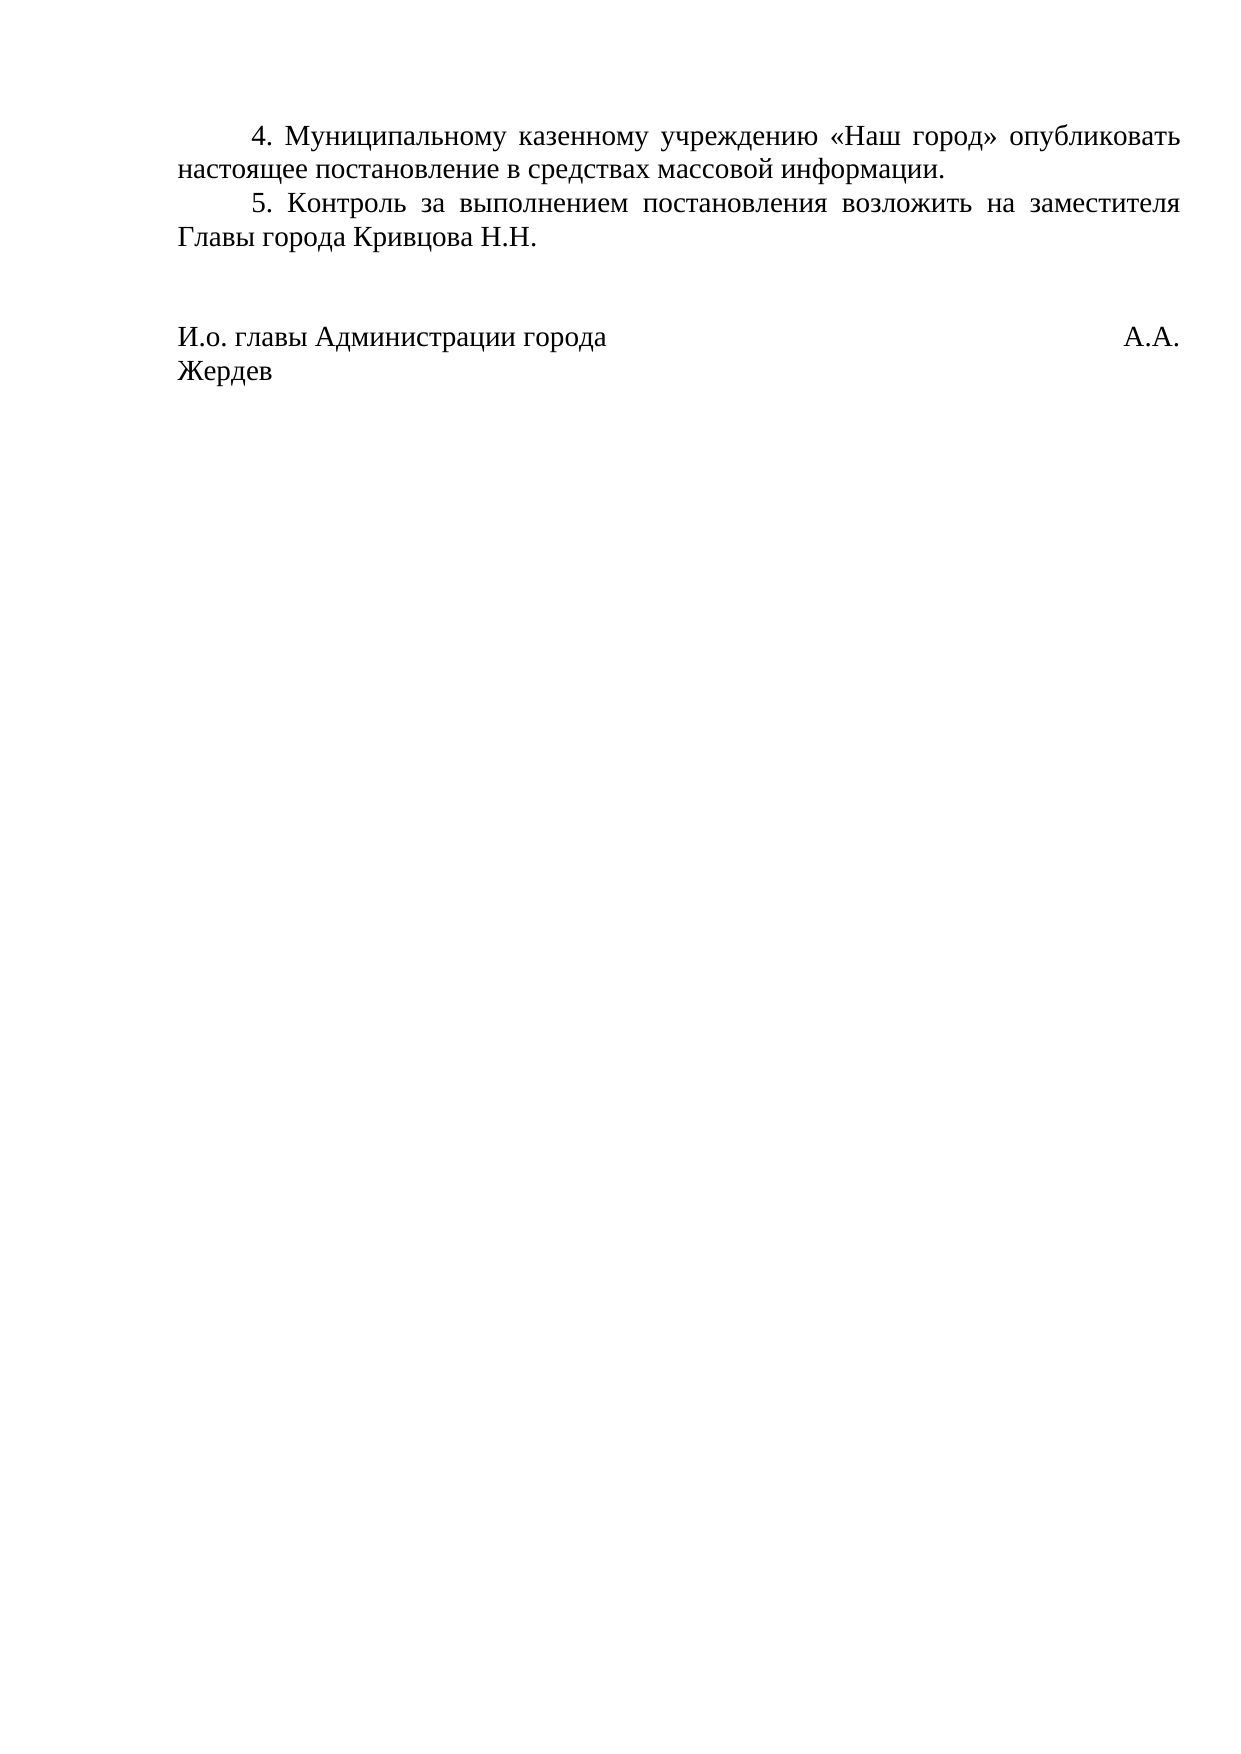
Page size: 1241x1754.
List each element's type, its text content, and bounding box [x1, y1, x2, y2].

text 5. Контроль за выполнением постановления возложить на заместителя Главы города Кривцова Н.Н. [177, 185, 1181, 252]
text И.о. главы Администрации города А.А. Жердев [177, 319, 1181, 386]
text 4. Муниципальному казенному учреждению «Наш город» опубликовать настоящее постановление в средствах массовой информации. [177, 118, 1181, 185]
